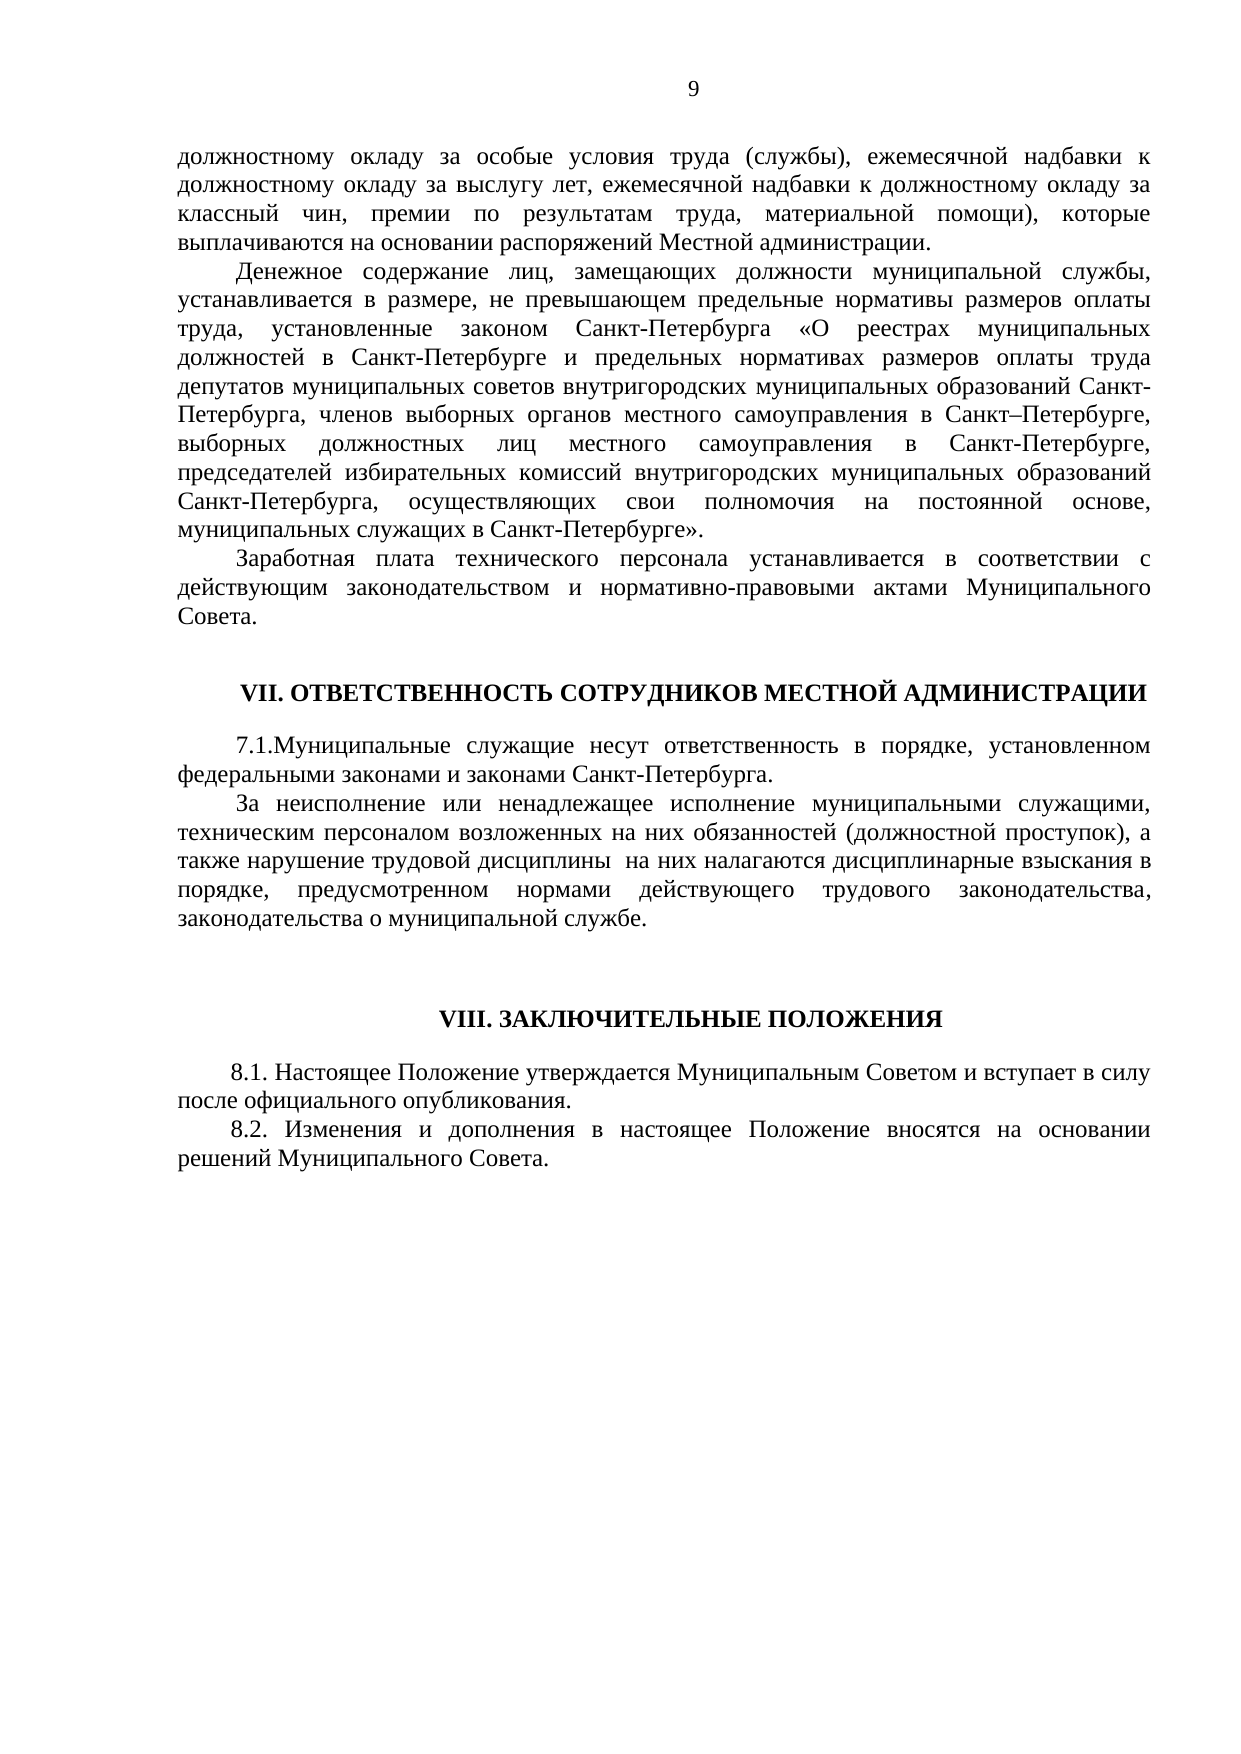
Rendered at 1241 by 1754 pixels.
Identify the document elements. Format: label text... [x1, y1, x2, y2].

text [177, 141, 1152, 256]
text За неисполнение или ненадлежащее исполнение муниципальными служащими, техническим персоналом возложенных на них обязанностей (должностной проступок), а также нарушение трудовой дисциплины на них налагаются дисциплинарные взыскания в порядке, предусмотренном нормами действующего трудового законодательства, законодательства о муниципальной службе. [177, 788, 1152, 932]
text 8.1. Настоящее Положение утверждается Муниципальным Советом и вступает в силу после официального опубликования. [177, 1057, 1152, 1114]
text 7.1.Муниципальные служащие несут ответственность в порядке, установленном федеральными законами и законами Санкт-Петербурга. [177, 731, 1152, 788]
subtitle VII. ОТВЕТСТВЕННОСТЬ СОТРУДНИКОВ МЕСТНОЙ АДМИНИСТРАЦИИ [177, 678, 1152, 706]
text 8.2. Изменения и дополнения в настоящее Положение вносятся на основании решений Муниципального Совета. [177, 1114, 1152, 1172]
text Заработная плата технического персонала устанавливается в соответствии с действующим законодательством и нормативно-правовыми актами Муниципального Совета. [177, 543, 1152, 629]
text VIII. ЗАКЛЮЧИТЕЛЬНЫЕ ПОЛОЖЕНИЯ [177, 1004, 1152, 1033]
text Денежное содержание лиц, замещающих должности муниципальной службы, устанавливается в размере, не превышающем предельные нормативы размеров оплаты труда, установленные законом Санкт-Петербурга «О реестрах муниципальных должностей в Санкт-Петербурге и предельных нормативах размеров оплаты труда депутатов муниципальных советов внутригородских муниципальных образований Санкт-Петербурга, членов выборных органов местного самоуправления в Санкт–Петербурге, выборных должностных лиц местного самоуправления в Санкт-Петербурге, председателей избирательных комиссий внутригородских муниципальных образований Санкт-Петербурга, осуществляющих свои полномочия на постоянной основе, муниципальных служащих в Санкт-Петербурге». [177, 256, 1152, 543]
